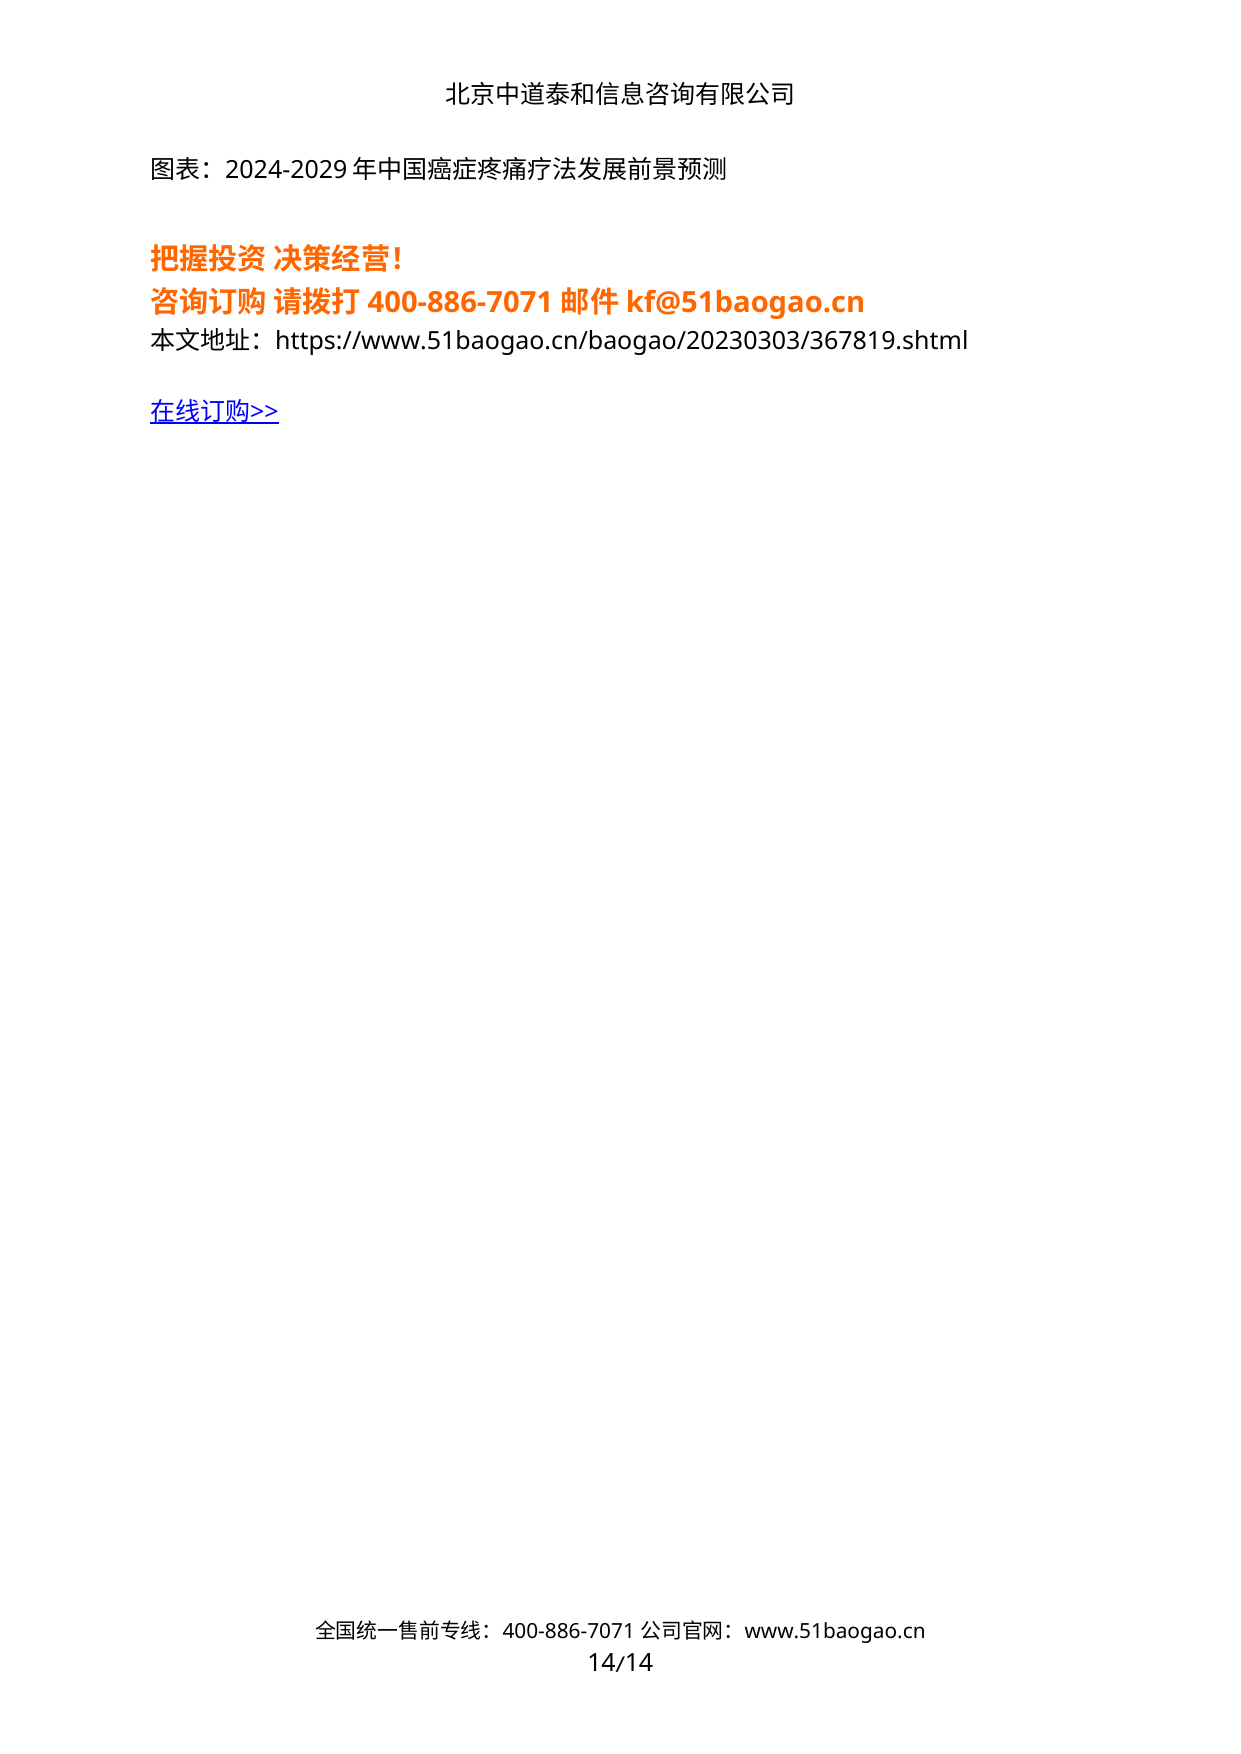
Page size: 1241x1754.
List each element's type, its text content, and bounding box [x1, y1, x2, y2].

text 在线订购>> [150, 357, 1090, 427]
text 把握投资 决策经营！咨询订购 请拨打 400-886-7071 邮件 kf@51baogao.cn本文地址：https://www.51baogao.cn/baogao/20230303/367819.shtml [150, 202, 1090, 357]
text 图表：2024-2029年中国癌症疼痛疗法发展前景预测 [150, 150, 1090, 186]
